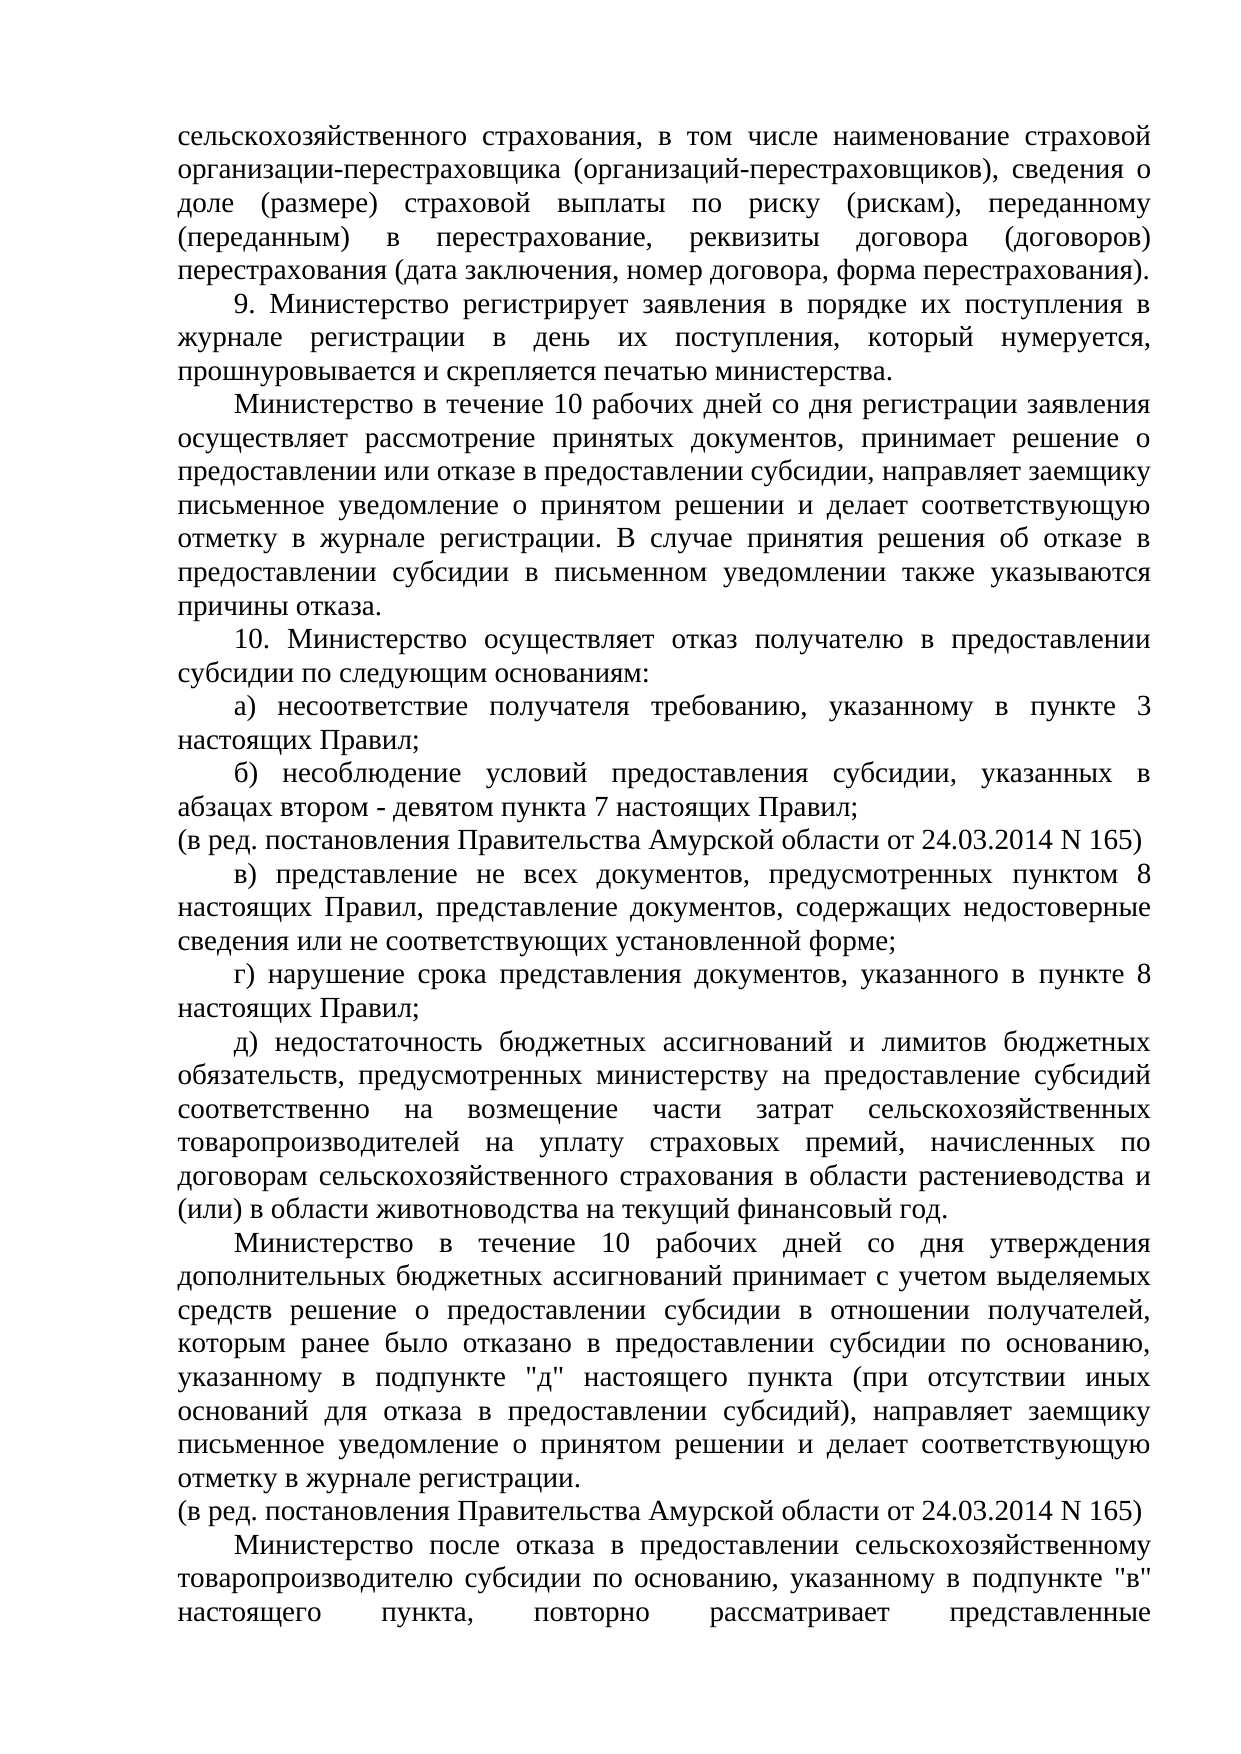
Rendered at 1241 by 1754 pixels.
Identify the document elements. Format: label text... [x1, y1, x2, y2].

text б) несоблюдение условий предоставления субсидии, указанных в абзацах втором - девятом пункта 7 настоящих Правил; [177, 755, 1152, 822]
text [177, 118, 1152, 286]
text 10. Министерство осуществляет отказ получателю в предоставлении субсидии по следующим основаниям: [177, 621, 1152, 688]
text а) несоответствие получателя требованию, указанному в пункте 3 настоящих Правил; [177, 688, 1152, 755]
text в) представление не всех документов, предусмотренных пунктом 8 настоящих Правил, представление документов, содержащих недостоверные сведения или не соответствующих установленной форме; [177, 856, 1152, 957]
text (в ред. постановления Правительства Амурской области от 24.03.2014 N 165) [177, 1493, 1152, 1527]
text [177, 1527, 1152, 1627]
text 9. Министерство регистрирует заявления в порядке их поступления в журнале регистрации в день их поступления, который нумеруется, прошнуровывается и скрепляется печатью министерства. [177, 286, 1152, 386]
text Министерство в течение 10 рабочих дней со дня утверждения дополнительных бюджетных ассигнований принимает с учетом выделяемых средств решение о предоставлении субсидии в отношении получателей, которым ранее было отказано в предоставлении субсидии по основанию, указанному в подпункте "д" настоящего пункта (при отсутствии иных оснований для отказа в предоставлении субсидий), направляет заемщику письменное уведомление о принятом решении и делает соответствующую отметку в журнале регистрации. [177, 1225, 1152, 1493]
text д) недостаточность бюджетных ассигнований и лимитов бюджетных обязательств, предусмотренных министерству на предоставление субсидий соответственно на возмещение части затрат сельскохозяйственных товаропроизводителей на уплату страховых премий, начисленных по договорам сельскохозяйственного страхования в области растениеводства и (или) в области животноводства на текущий финансовый год. [177, 1024, 1152, 1225]
text (в ред. постановления Правительства Амурской области от 24.03.2014 N 165) [177, 822, 1152, 856]
text Министерство в течение 10 рабочих дней со дня регистрации заявления осуществляет рассмотрение принятых документов, принимает решение о предоставлении или отказе в предоставлении субсидии, направляет заемщику письменное уведомление о принятом решении и делает соответствующую отметку в журнале регистрации. В случае принятия решения об отказе в предоставлении субсидии в письменном уведомлении также указываются причины отказа. [177, 386, 1152, 621]
text г) нарушение срока представления документов, указанного в пункте 8 настоящих Правил; [177, 957, 1152, 1024]
